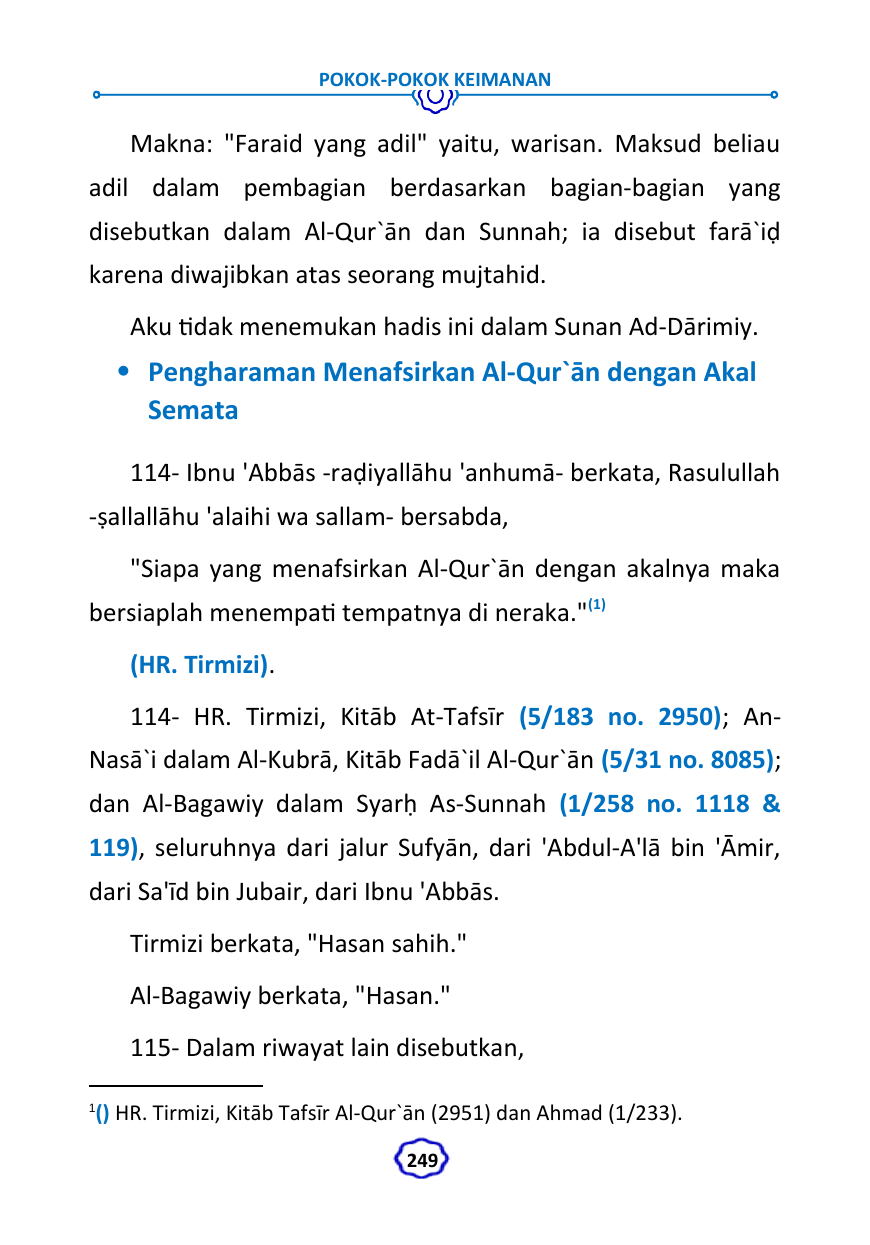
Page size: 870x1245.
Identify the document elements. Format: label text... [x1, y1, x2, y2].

text "Siapa yang menafsirkan Al-Qur`ān dengan akalnya maka bersiaplah menempati tempatnya di neraka."() [89, 542, 781, 630]
picture [385, 1136, 459, 1182]
text Aku tidak menemukan hadis ini dalam Sunan Ad-Dārimiy. [89, 301, 781, 344]
text Al-Bagawiy berkata, "Hasan." [89, 969, 781, 1013]
text Makna: "Faraid yang adil" yaitu, warisan. Maksud beliau adil dalam pembagian berdasarkan bagian-bagian yang disebutkan dalam Al-Qur`ān dan Sunnah; ia disebut farā`iḍ karena diwajibkan atas seorang mujtahid. [89, 117, 781, 292]
text 114- Ibnu 'Abbās -raḍiyallāhu 'anhumā- berkata, Rasulullah -ṣallallāhu 'alaihi wa sallam- bersabda, [89, 446, 781, 534]
text 114- HR. Tirmizi, Kitāb At-Tafsīr (5/183 no. 2950); An-Nasā`i dalam Al-Kubrā, Kitāb Fadā`il Al-Qur`ān (5/31 no. 8085); dan Al-Bagawiy dalam Syarḥ As-Sunnah (1/258 no. 1118 & 119), seluruhnya dari jalur Sufyān, dari 'Abdul-A'lā bin 'Āmir, dari Sa'īd bin Jubair, dari Ibnu 'Abbās. [89, 690, 781, 909]
text (HR. Tirmizi). [89, 638, 781, 682]
picture [86, 90, 784, 116]
subtitle Pengharaman Menafsirkan Al-Qur`ān dengan Akal Semata [118, 353, 781, 427]
text 115- Dalam riwayat lain disebutkan, [89, 1021, 781, 1065]
text Tirmizi berkata, "Hasan sahih." [89, 917, 781, 961]
